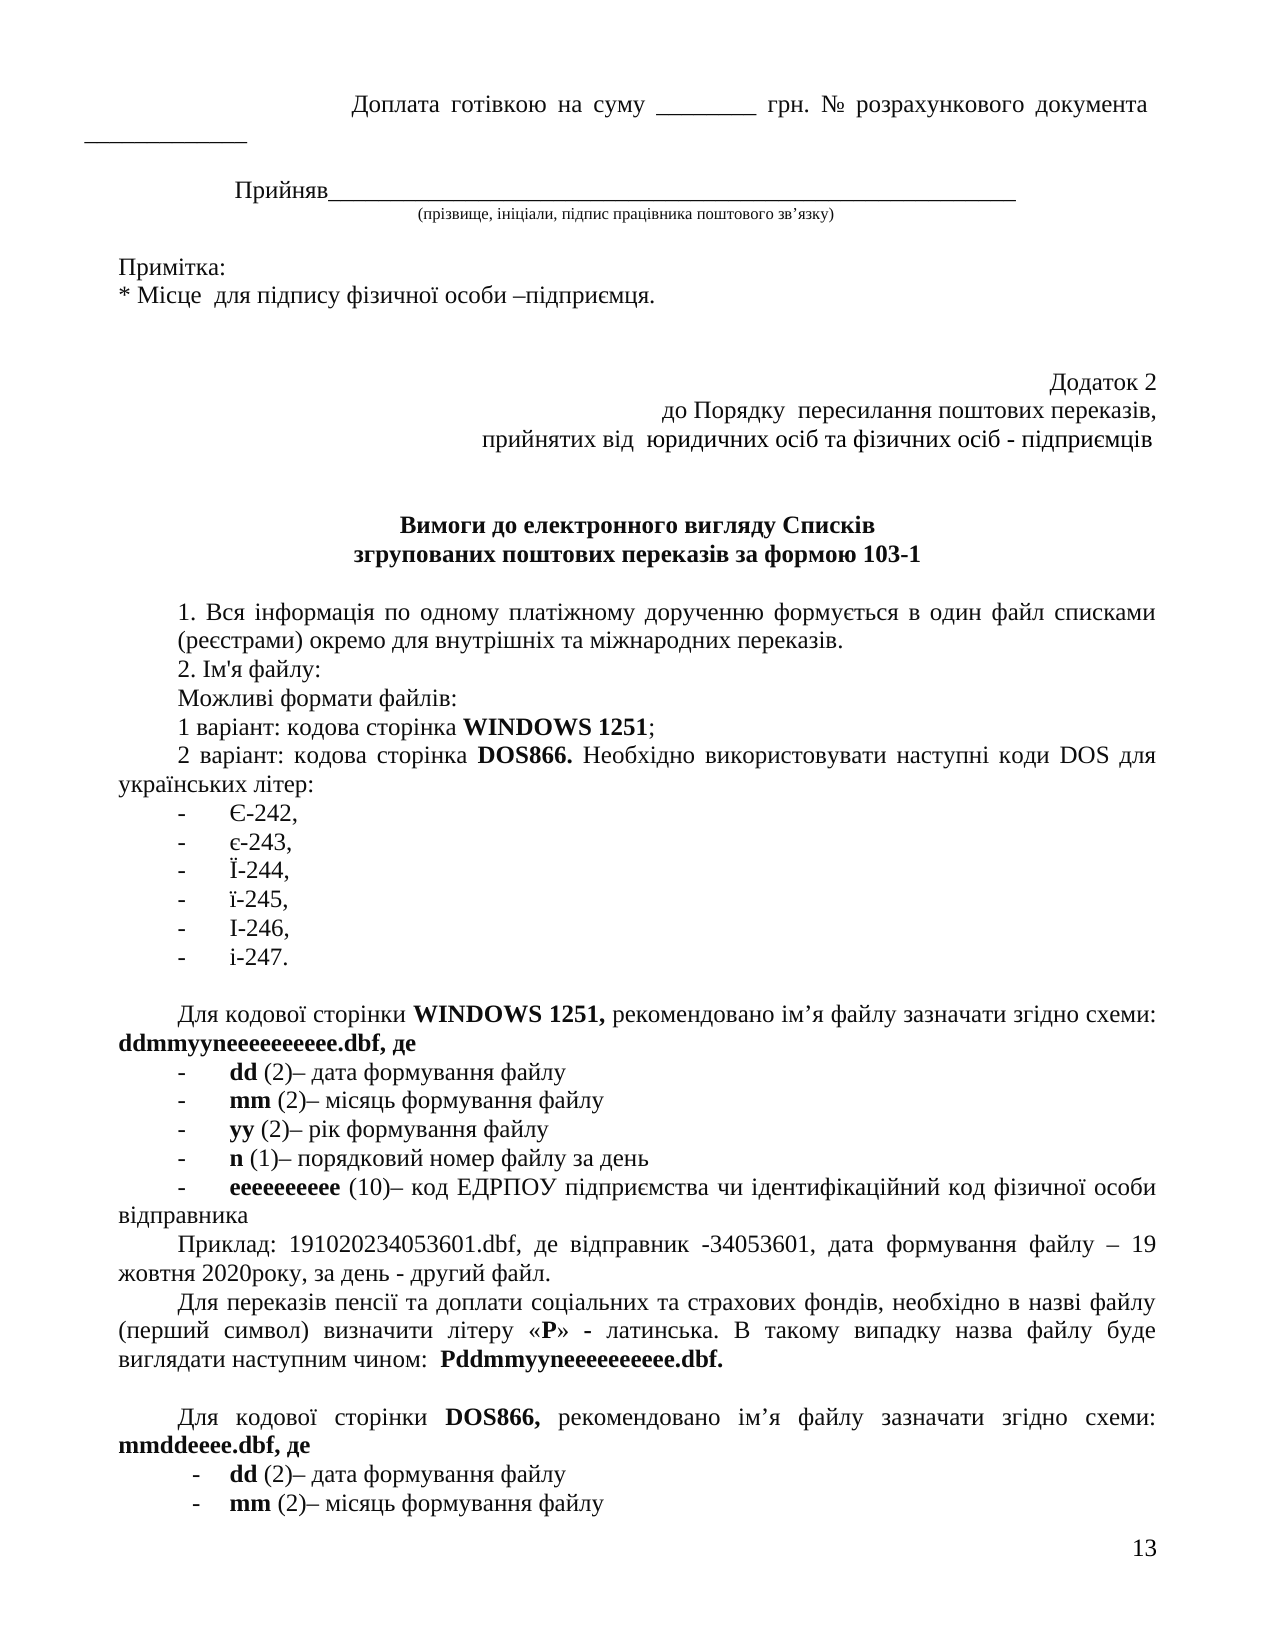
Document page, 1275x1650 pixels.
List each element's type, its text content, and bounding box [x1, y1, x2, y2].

text 1. Вся інформація по одному платіжному дорученню формується в один файл списками (реєстрами) окремо для внутрішніх та міжнародних переказів. [177, 597, 1157, 654]
list yy (2)– рік формування файлу [118, 1114, 1157, 1143]
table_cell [73, 89, 1161, 223]
list Є-242, [118, 798, 1157, 827]
text Вимоги до електронного вигляду Списків [118, 510, 1157, 539]
text Для переказів пенсії та доплати соціальних та страхових фондів, необхідно в назві файлу (перший символ) визначити літеру «Р» - латинська. В такому випадку назва файлу буде виглядати наступним чином: Рddmmyyneeeeeeeeee.dbf. [118, 1287, 1157, 1373]
list eeeeeeeeee (10)– код ЕДРПОУ підприємства чи ідентифікаційний код фізичної особи відправника [118, 1172, 1157, 1229]
text 2 варіант: кодова сторінка DOS866. Необхідно використовувати наступні коди DOS для українських літер: [118, 740, 1157, 798]
list Ї-244, [118, 855, 1157, 884]
list mm (2)– місяць формування файлу [118, 1085, 1157, 1114]
text Приклад: 191020234053601.dbf, де відправник -34053601, дата формування файлу – 19 жовтня 2020року, за день - другий файл. [118, 1229, 1157, 1287]
text до Порядку пересилання поштових переказів, [118, 395, 1157, 424]
list І-246, [118, 913, 1157, 942]
list є-243, [118, 827, 1157, 855]
text Для кодової сторінки DOS866, рекомендовано ім’я файлу зазначати згідно схеми: mmddeeee.dbf, де [118, 1402, 1157, 1459]
text згрупованих поштових переказів за формою 103-1 [118, 539, 1157, 568]
text Примітка: [118, 252, 1157, 280]
list dd (2)– дата формування файлу [118, 1057, 1157, 1085]
text прийнятих від юридичних осіб та фізичних осіб - підприємців [339, 424, 1157, 453]
text * Місце для підпису фізичної особи –підприємця. [118, 280, 1157, 309]
text Для кодової сторінки WINDOWS 1251, рекомендовано ім’я файлу зазначати згідно схеми: ddmmyyneeeeeeeeee.dbf, де [118, 999, 1157, 1057]
list ї-245, [118, 884, 1157, 913]
list dd (2)– дата формування файлу [192, 1459, 1157, 1488]
list n (1)– порядковий номер файлу за день [118, 1143, 1157, 1172]
text 2. Ім'я файлу: [118, 654, 1157, 683]
text 1 варіант: кодова сторінка WINDOWS 1251; [118, 712, 1157, 740]
list і-247. [118, 942, 1157, 970]
list mm (2)– місяць формування файлу [192, 1488, 1157, 1517]
text Можливі формати файлів: [118, 683, 1157, 712]
text Додаток 2 [118, 367, 1157, 395]
